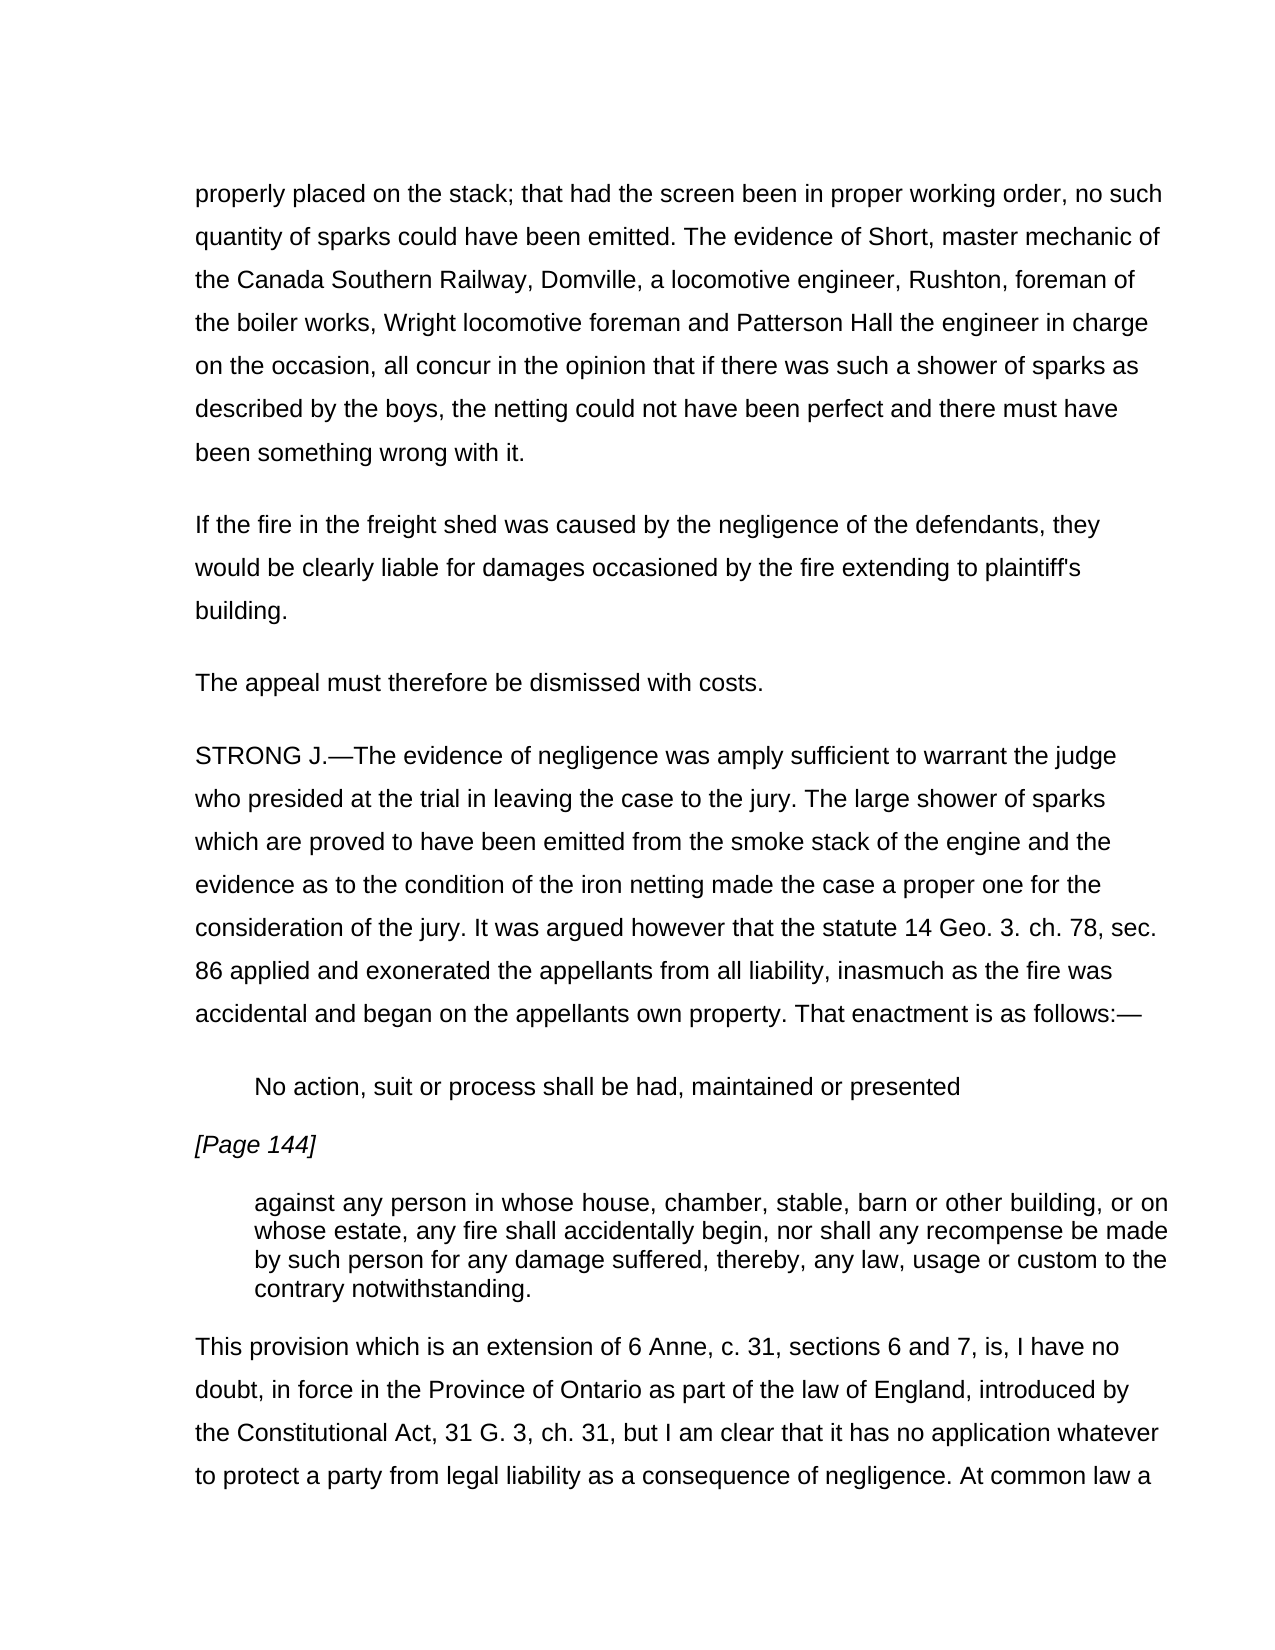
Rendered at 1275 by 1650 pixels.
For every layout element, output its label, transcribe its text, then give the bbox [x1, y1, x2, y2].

text against any person in whose house, chamber, stable, barn or other building, or on whose estate, any fire shall accidentally begin, nor shall any recompense be made by such person for any damage suffered, thereby, any law, usage or custom to the contrary notwithstanding. [254, 1187, 1170, 1302]
text The appeal must therefore be dismissed with costs. [195, 668, 1170, 697]
text No action, suit or process shall be had, maintained or presented [254, 1072, 1170, 1100]
text [Page 144] [195, 1129, 1170, 1158]
text If the fire in the freight shed was caused by the negligence of the defendants, they would be clearly liable for damages occasioned by the fire extending to plaintiff's building. [195, 510, 1170, 625]
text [195, 1332, 1170, 1490]
text STRONG J.—The evidence of negligence was amply sufficient to warrant the judge who presided at the trial in leaving the case to the jury. The large shower of sparks which are proved to have been emitted from the smoke stack of the engine and the evidence as to the condition of the iron netting made the case a proper one for the consideration of the jury. It was argued however that the statute 14 Geo. 3. ch. 78, sec. 86 applied and exonerated the appellants from all liability, inasmuch as the fire was accidental and began on the appellants own property. That enactment is as follows:— [195, 741, 1170, 1028]
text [195, 179, 1170, 466]
